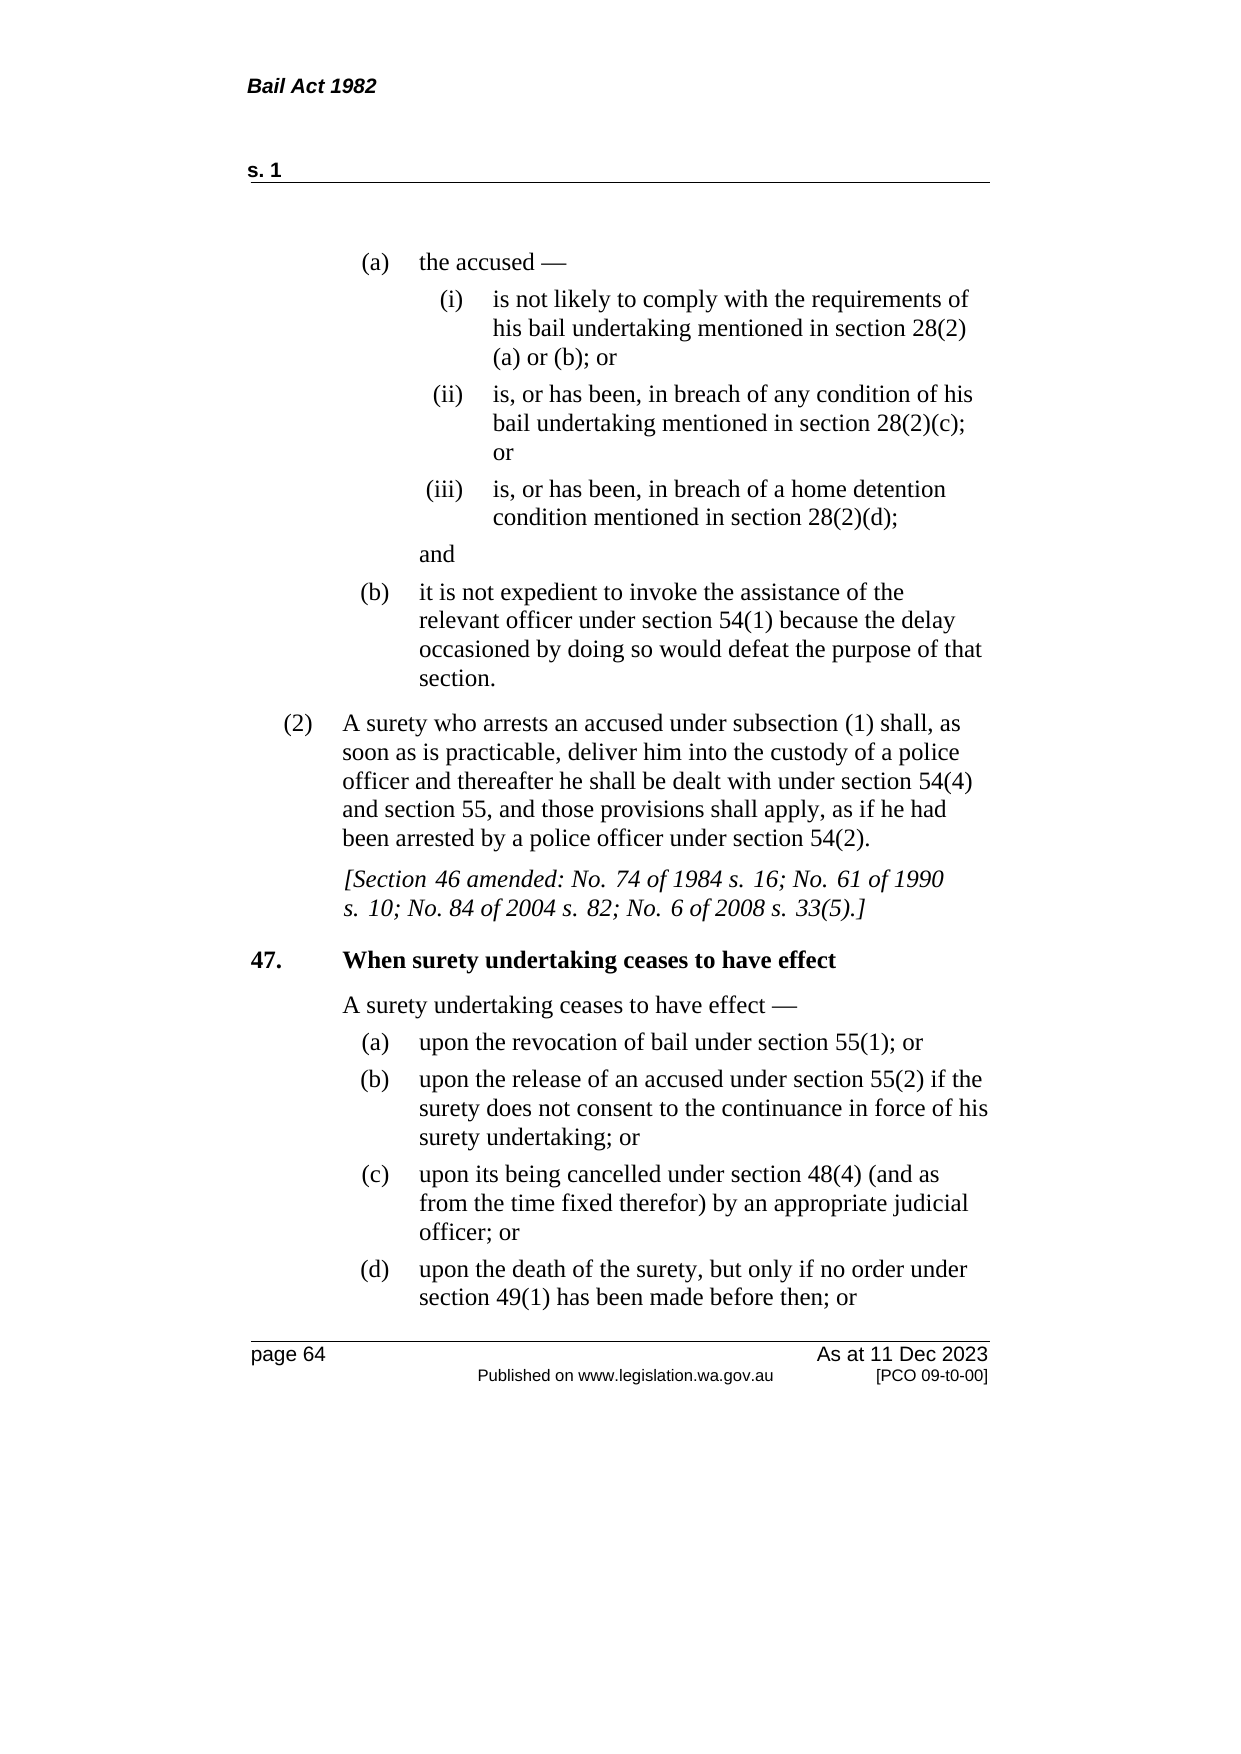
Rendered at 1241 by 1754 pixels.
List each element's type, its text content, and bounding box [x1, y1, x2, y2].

text (iii) is, or has been, in breach of a home detention condition mentioned in section 28(2)(d); [251, 474, 990, 531]
text (b) upon the release of an accused under section 55(2) if the surety does not consent to the continuance in force of his surety undertaking; or [251, 1064, 990, 1151]
text (c) upon its being cancelled under section 48(4) (and as from the time fixed therefor) by an appropriate judicial officer; or [251, 1159, 990, 1245]
text (a) the accused — [251, 247, 990, 276]
text [Section 46 amended: No. 74 of 1984 s. 16; No. 61 of 1990 s. 10; No. 84 of 2004 s. 82; No. 6 of 2008 s. 33(5).] [251, 864, 990, 922]
text (d) upon the death of the surety, but only if no order under section 49(1) has been made before then; or [251, 1254, 990, 1311]
text (2) A surety who arrests an accused under subsection (1) shall, as soon as is practicable, deliver him into the custody of a police officer and thereafter he shall be dealt with under section 54(4) and section 55, and those provisions shall apply, as if he had been arrested by a police officer under section 54(2). [251, 708, 990, 852]
text and [251, 539, 990, 568]
text (a) upon the revocation of bail under section 55(1); or [251, 1027, 990, 1056]
text (ii) is, or has been, in breach of any condition of his bail undertaking mentioned in section 28(2)(c); or [251, 379, 990, 465]
text (i) is not likely to comply with the requirements of his bail undertaking mentioned in section 28(2)(a) or (b); or [251, 284, 990, 371]
subtitle 47. When surety undertaking ceases to have effect [251, 945, 990, 974]
text A surety undertaking ceases to have effect — [251, 990, 990, 1019]
text (b) it is not expedient to invoke the assistance of the relevant officer under section 54(1) because the delay occasioned by doing so would defeat the purpose of that section. [251, 577, 990, 692]
